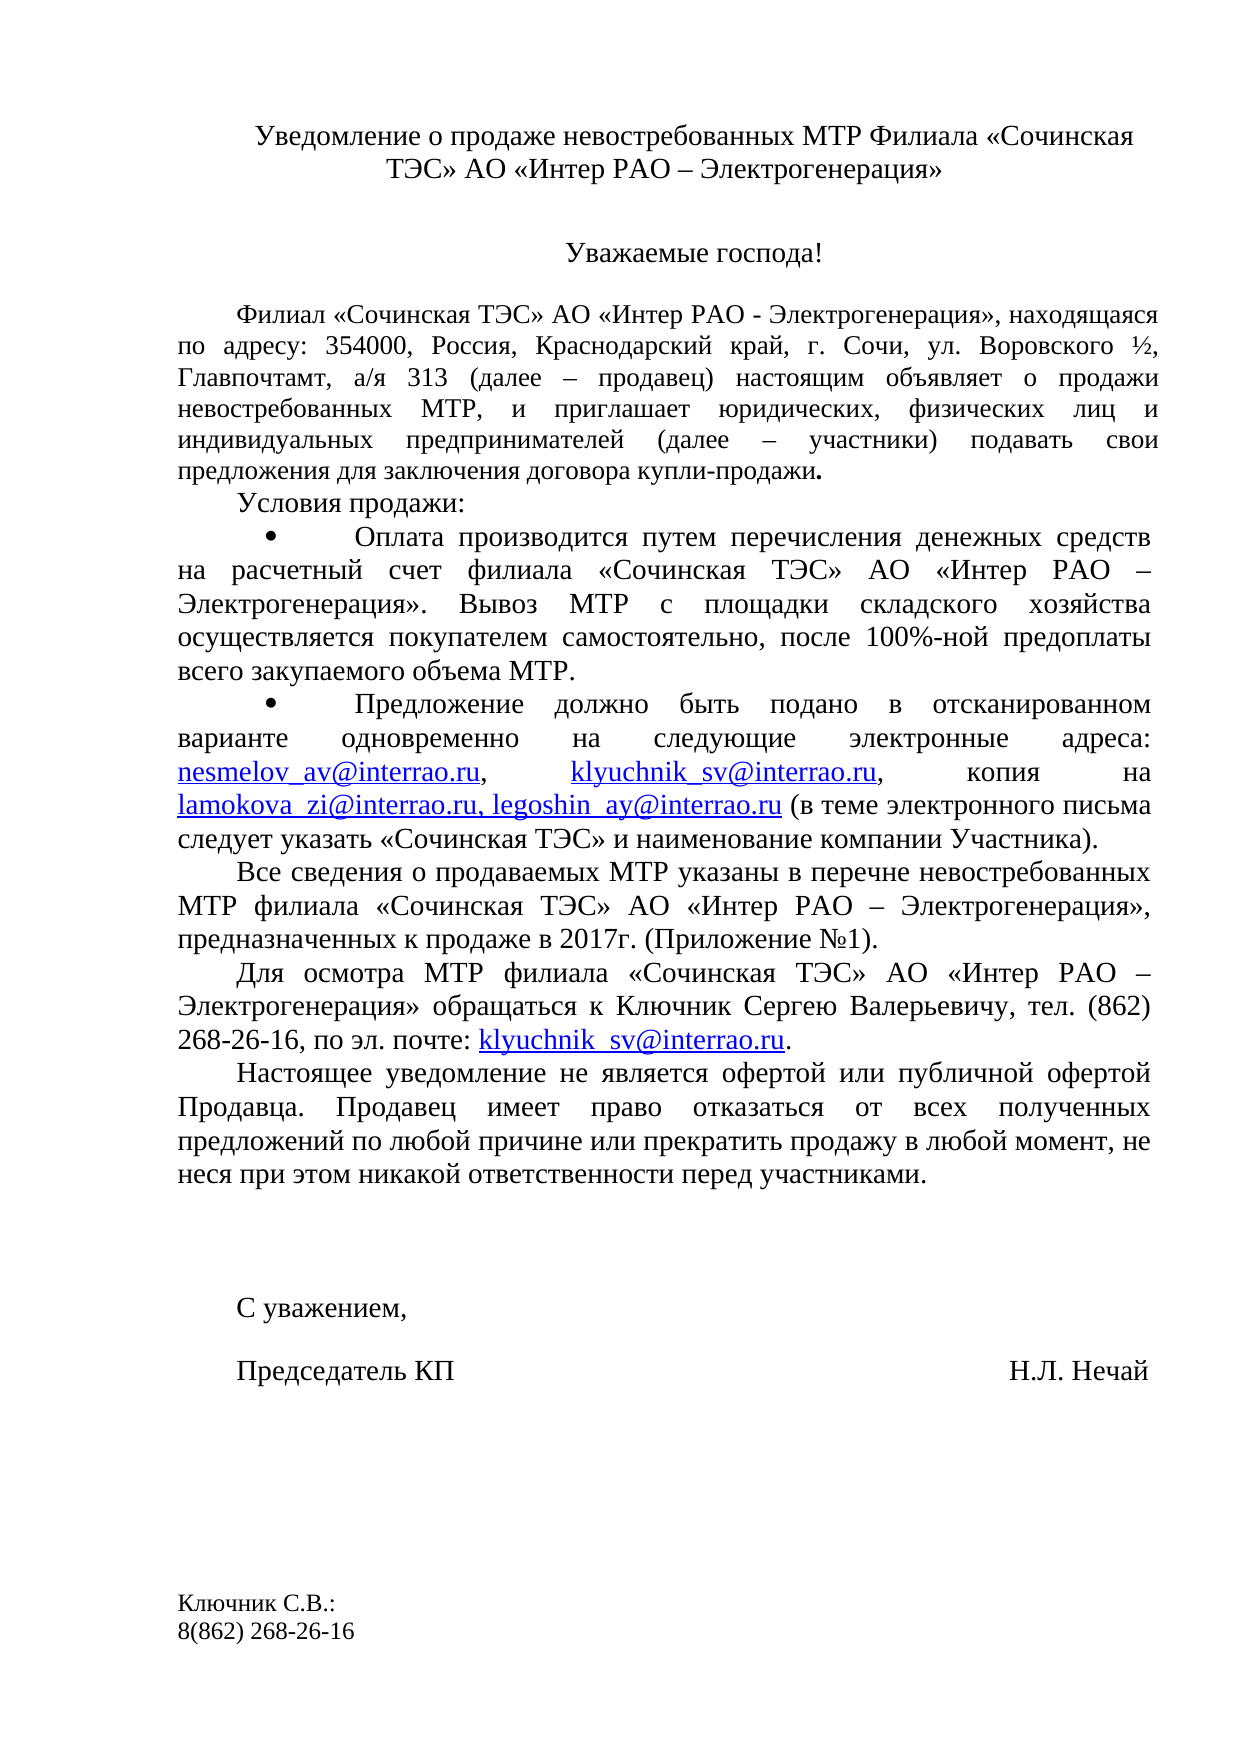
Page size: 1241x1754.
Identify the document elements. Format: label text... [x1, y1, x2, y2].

text 8(862) 268-26-16 [177, 1616, 1160, 1645]
list Настоящее уведомление не является офертой или публичной офертой Продавца. Продавец имеет право отказаться от всех полученных предложений по любой причине или прекратить продажу в любой момент, не неся при этом никакой ответственности перед участниками. [177, 1056, 1152, 1190]
list Предложение должно быть подано в отсканированном варианте одновременно на следующие электронные адреса: nesmelov_av@interrao.ru, klyuchnik_sv@interrao.ru, копия на lamokova_zi@interrao.ru, legoshin_ay@interrao.ru (в теме электронного письма следует указать «Сочинская ТЭС» и наименование компании Участника). [177, 687, 1152, 854]
list Оплата производится путем перечисления денежных средств на расчетный счет филиала «Сочинская ТЭС» АО «Интер РАО – Электрогенерация». Вывоз МТР с площадки складского хозяйства осуществляется покупателем самостоятельно, после 100%-ной предоплаты всего закупаемого объема МТР. [177, 519, 1152, 687]
text Ключник С.В.: [177, 1588, 1160, 1616]
list Филиал «Сочинская ТЭС» АО «Интер РАО - Электрогенерация», находящаяся по адресу: 354000, Россия, Краснодарский край, г. Сочи, ул. Воровского ½, Главпочтамт, а/я 313 (далее – продавец) настоящим объявляет о продажи невостребованных МТР, и приглашает юридических, физических лиц и индивидуальных предпринимателей (далее – участники) подавать свои предложения для заключения договора купли-продажи. [177, 298, 1160, 485]
text С уважением, [177, 1290, 1152, 1324]
list Условия продажи: [177, 485, 1152, 519]
text Председатель КП Н.Л. Нечай [177, 1353, 1160, 1387]
text Уважаемые господа! [177, 236, 1152, 269]
list Все сведения о продаваемых МТР указаны в перечне невостребованных МТР филиала «Сочинская ТЭС» АО «Интер РАО – Электрогенерация», предназначенных к продаже в 2017г. (Приложение №1). [177, 854, 1152, 955]
list Для осмотра МТР филиала «Сочинская ТЭС» АО «Интер РАО – Электрогенерация» обращаться к Ключник Сергею Валерьевичу, тел. (862) 268-26-16, по эл. почте: klyuchnik_sv@interrao.ru. [177, 955, 1152, 1056]
text Уведомление о продаже невостребованных МТР Филиала «Сочинская ТЭС» АО «Интер РАО – Электрогенерация» [177, 118, 1152, 185]
